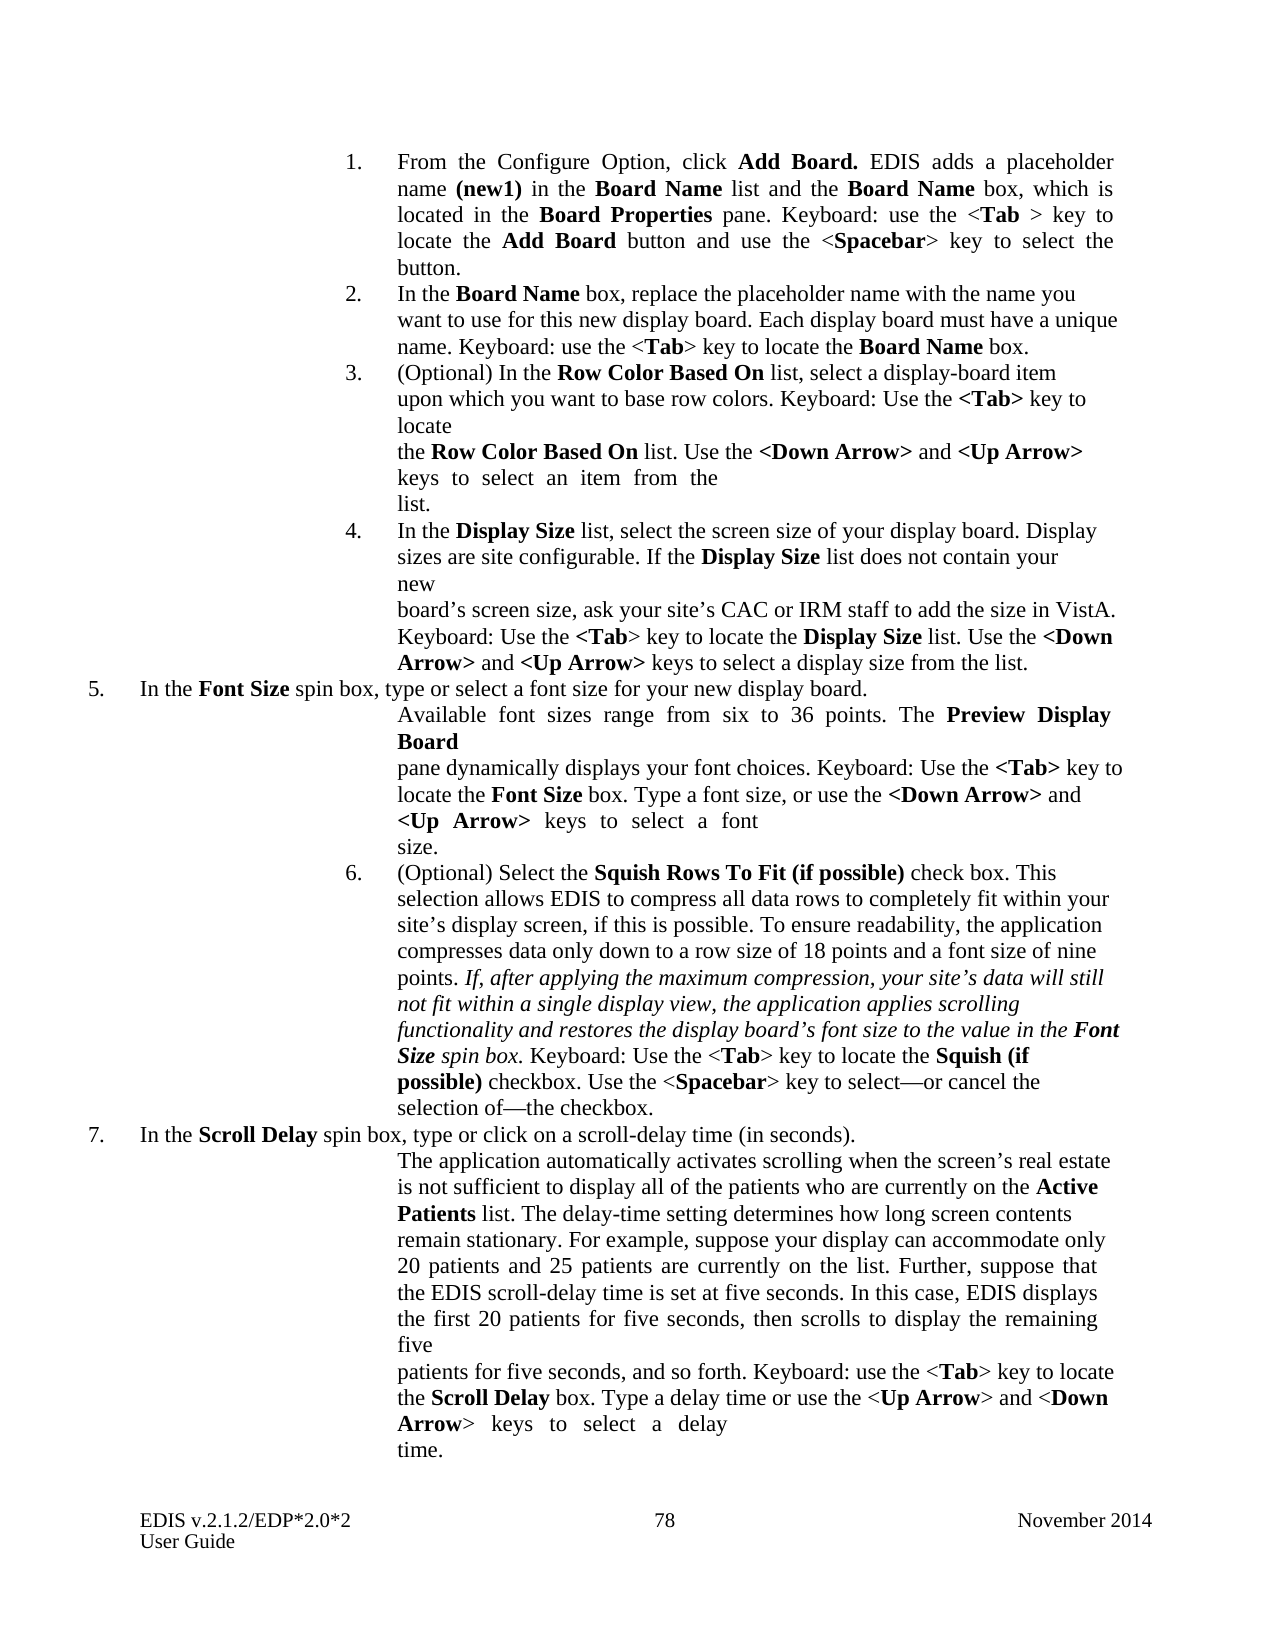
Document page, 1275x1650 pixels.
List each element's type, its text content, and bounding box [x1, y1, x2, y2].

list (Optional) Select the Squish Rows To Fit (if possible) check box. This selection allows EDIS to compress all data rows to completely fit within your site’s display screen, if this is possible. To ensure readability, the application compresses data only down to a row size of 18 points and a font size of nine points. If, after applying the maximum compression, your site’s data will still not fit within a single display view, the application applies scrolling functionality and restores the display board’s font size to the value in the Font Size spin box. Keyboard: Use the <Tab> key to locate the Squish (if possible) checkbox. Use the <Spacebar> key to select—or cancel the selection of—the checkbox. [345, 859, 1120, 1121]
text Available font sizes range from six to 36 points. The Preview Display Board [397, 702, 1111, 754]
text board’s screen size, ask your site’s CAC or IRM staff to add the size in VistA. [397, 597, 1116, 622]
text Arrow> keys to select a delay time. [397, 1411, 727, 1463]
text 20 patients and 25 patients are currently on the list. Further, suppose that the EDIS scroll-delay time is set at five seconds. In this case, EDIS displays the first 20 patients for five seconds, then scrolls to display the remaining five [397, 1253, 1098, 1358]
text pane dynamically displays your font choices. Keyboard: Use the <Tab> key to locate the Font Size box. Type a font size, or use the <Down Arrow> and [397, 754, 1124, 807]
list In the Display Size list, select the screen size of your display board. Display sizes are site configurable. If the Display Size list does not contain your new [345, 517, 1101, 597]
text Keyboard: Use the <Tab> key to locate the Display Size list. Use the <Down Arrow> and <Up Arrow> keys to select a display size from the list. [397, 623, 1119, 676]
list In the Scroll Delay spin box, type or click on a scroll-delay time (in seconds). [88, 1121, 1137, 1147]
text The application automatically activates scrolling when the screen’s real estate is not sufficient to display all of the patients who are currently on the Active [397, 1147, 1118, 1200]
text keys to select an item from the list. [397, 464, 718, 517]
list (Optional) In the Row Color Based On list, select a display-board item upon which you want to base row colors. Keyboard: Use the <Tab> key to locate [345, 359, 1107, 438]
list In the Font Size spin box, type or select a font size for your new display board. [88, 676, 1137, 702]
text patients for five seconds, and so forth. Keyboard: use the <Tab> key to locate the Scroll Delay box. Type a delay time or use the <Up Arrow> and <Down [397, 1358, 1134, 1411]
text the Row Color Based On list. Use the <Down Arrow> and <Up Arrow> [397, 438, 1083, 464]
list In the Board Name box, replace the placeholder name with the name you want to use for this new display board. Each display board must have a unique name. Keyboard: use the <Tab> key to locate the Board Name box. [345, 281, 1125, 359]
text <Up Arrow> keys to select a font size. [397, 807, 758, 859]
text Patients list. The delay-time setting determines how long screen contents remain stationary. For example, suppose your display can accommodate only [397, 1200, 1119, 1253]
list From the Configure Option, click Add Board. EDIS adds a placeholder name (new1) in the Board Name list and the Board Name box, which is located in the Board Properties pane. Keyboard: use the <Tab > key to locate the Add Board button and use the <Spacebar> key to select the button. [345, 148, 1113, 280]
